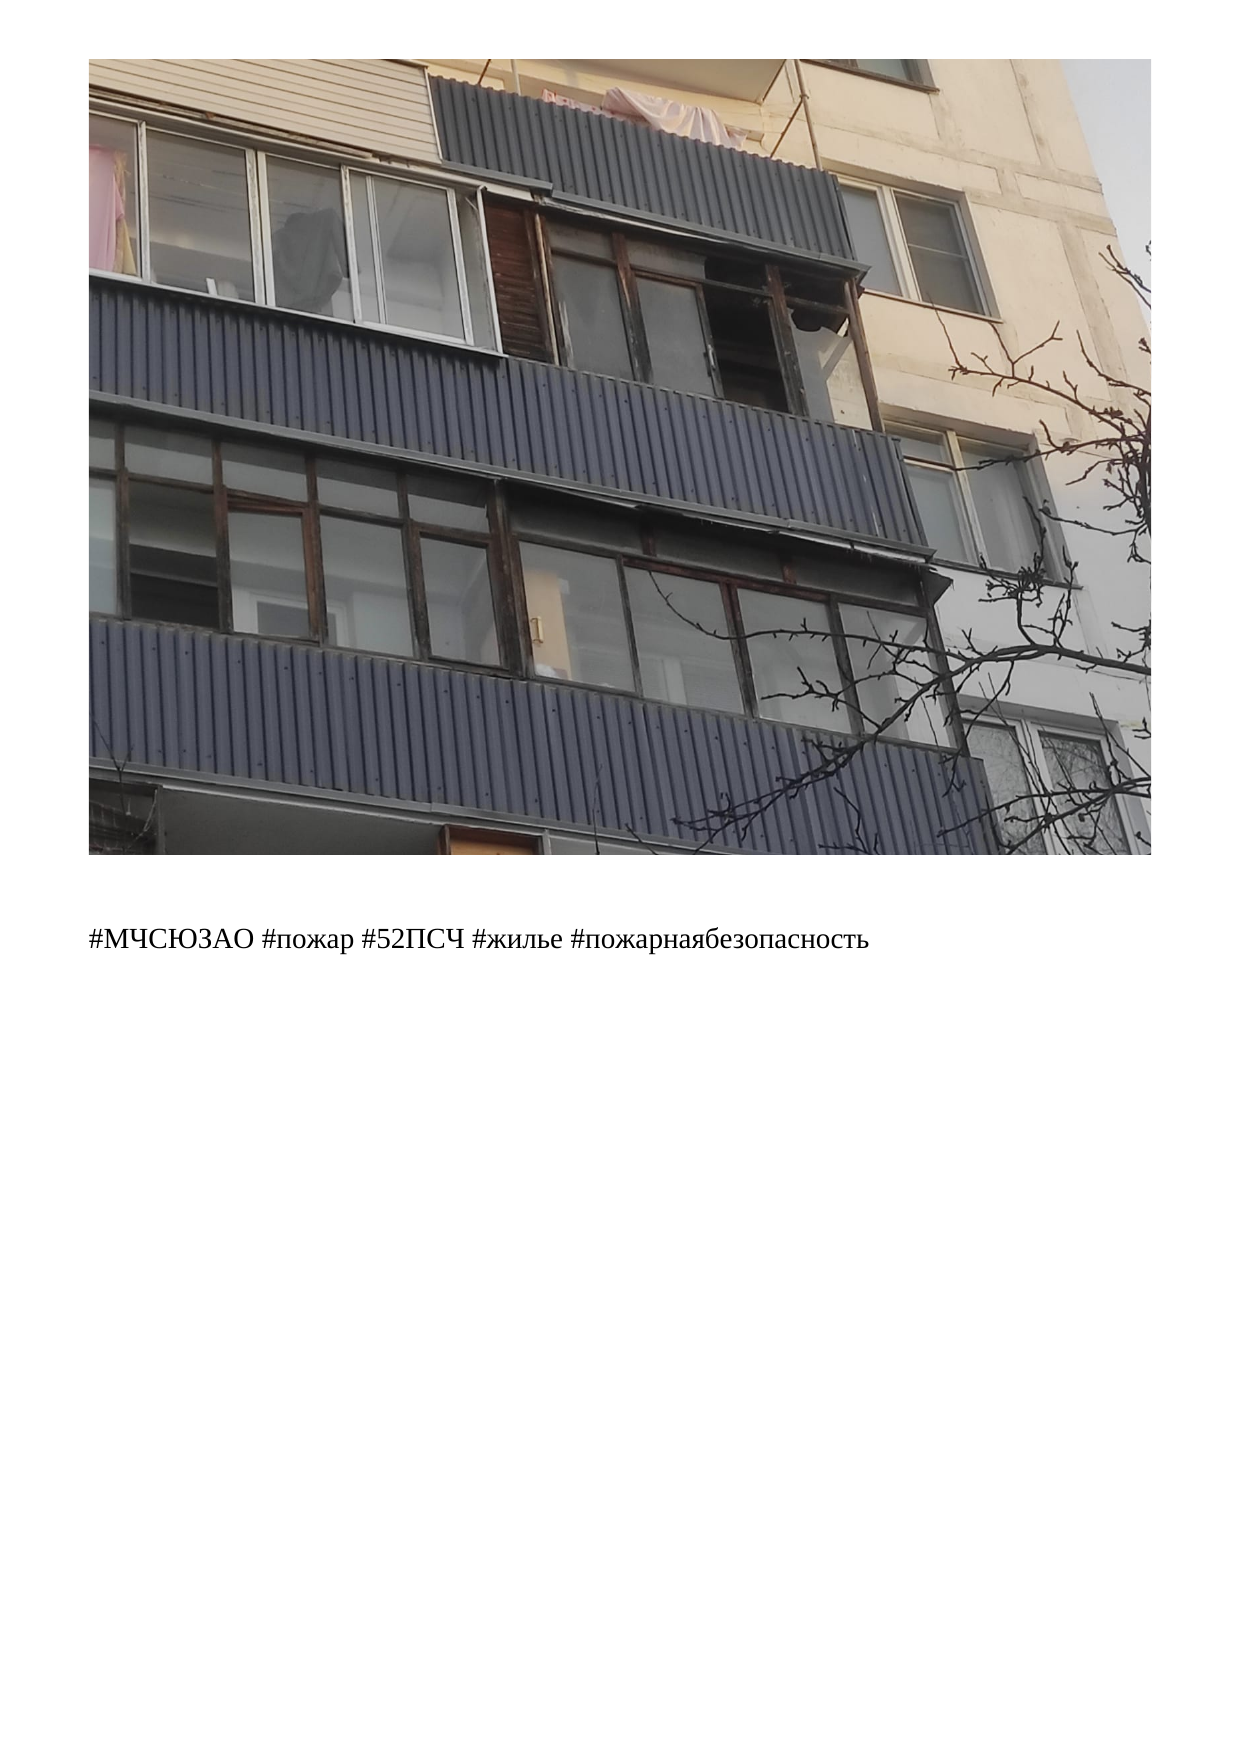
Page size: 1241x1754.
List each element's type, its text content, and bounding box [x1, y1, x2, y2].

picture [88, 59, 1152, 855]
text #МЧСЮЗАО #пожар #52ПСЧ #жилье #пожарнаябезопасность [89, 921, 1152, 955]
